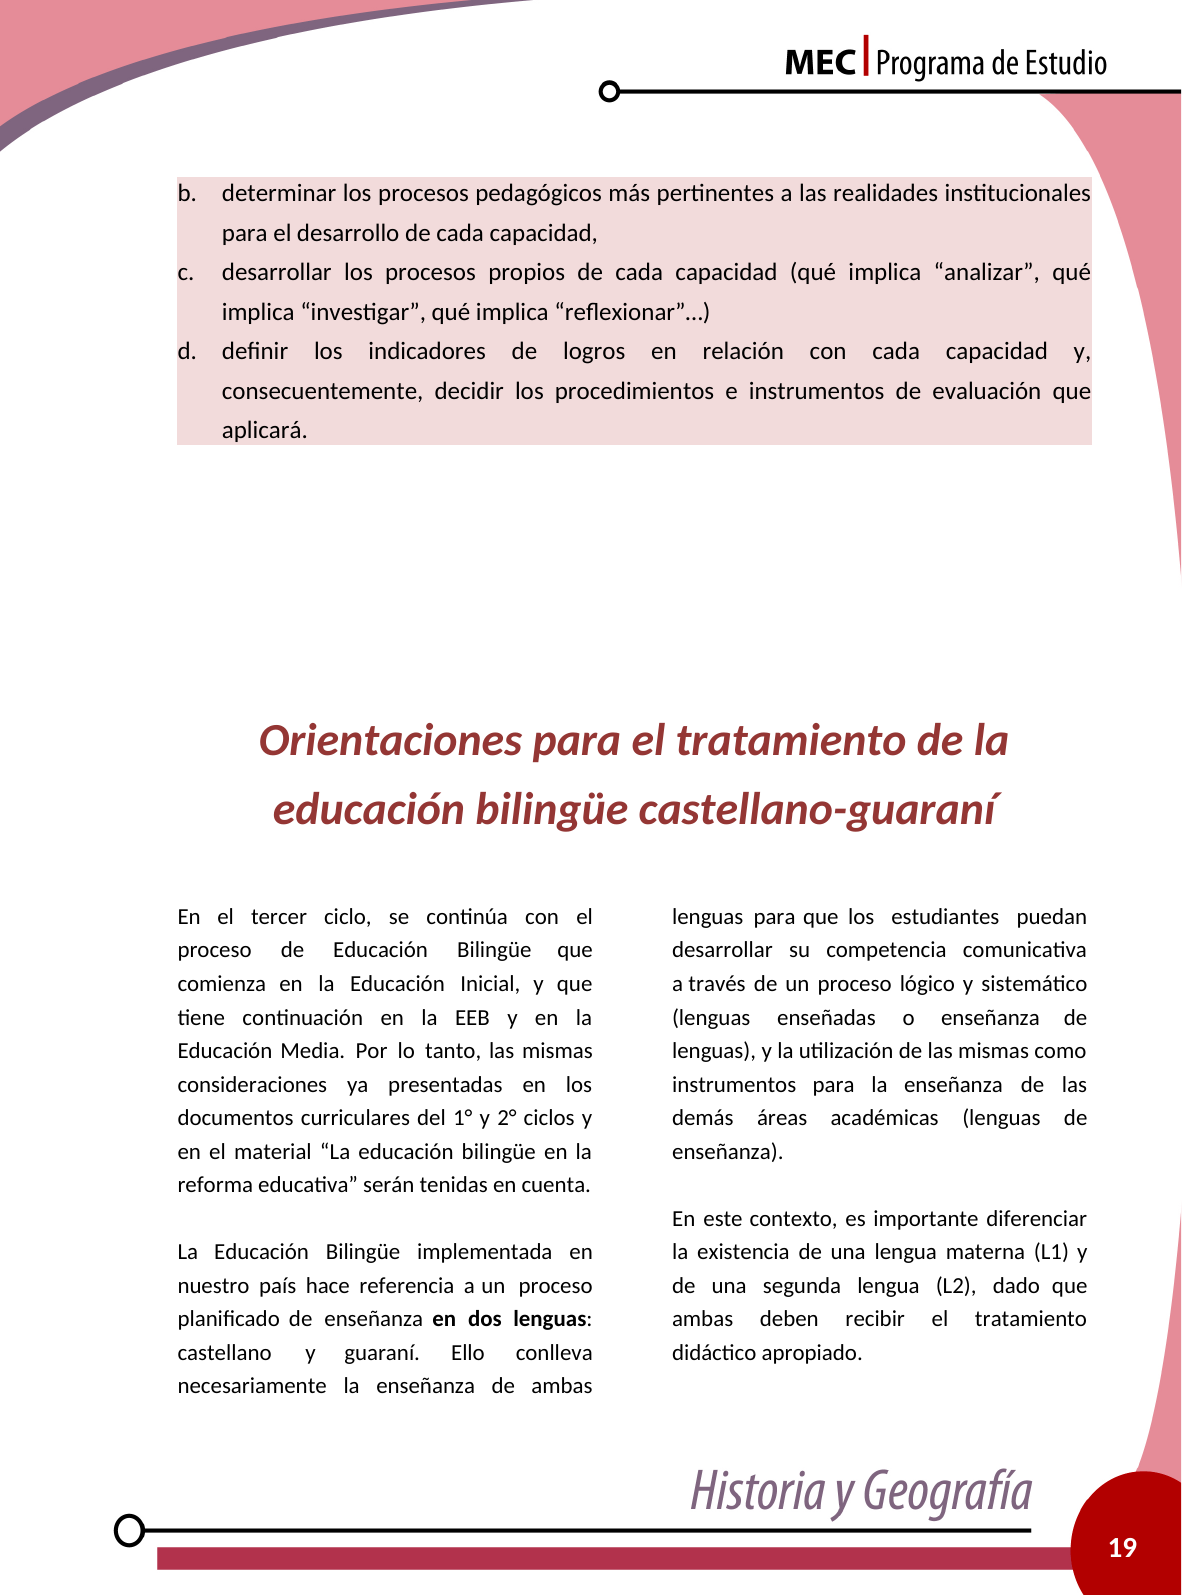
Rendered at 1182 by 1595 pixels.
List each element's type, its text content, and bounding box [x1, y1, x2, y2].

picture [0, 0, 1182, 1595]
text c. desarrollar los procesos propios de cada capacidad (qué implica “analizar”, qué implica “investigar”, qué implica “reflexionar”…) [177, 256, 1092, 326]
text La Educación Bilingüe implementada en nuestro país hace referencia a un proceso planificado de enseñanza en dos lenguas: castellano y guaraní. Ello conlleva necesariamente la enseñanza de ambas lenguas para que los estudiantes puedan desarrollar su competencia comunicativa a través de un proceso lógico y sistemático (lenguas enseñadas o enseñanza de lenguas), y la utilización de las mismas como instrumentos para la enseñanza de las demás áreas académicas (lenguas de enseñanza). [672, 902, 1087, 1165]
text En el tercer ciclo, se continúa con el proceso de Educación Bilingüe que comienza en , y que tiene continuación en y en Por lo tanto, las mismas consideraciones ya presentadas en los documentos curriculares del 1° y 2° ciclos y en el material “La educación bilingüe en la reforma educativa” serán tenidas en cuenta. [177, 902, 593, 1198]
text La Educación Bilingüe implementada en nuestro país hace referencia a un proceso planificado de enseñanza en dos lenguas: castellano y guaraní. Ello conlleva necesariamente la enseñanza de ambas lenguas para que los estudiantes puedan desarrollar su competencia comunicativa a través de un proceso lógico y sistemático (lenguas enseñadas o enseñanza de lenguas), y la utilización de las mismas como instrumentos para la enseñanza de las demás áreas académicas (lenguas de enseñanza). [177, 1237, 593, 1399]
text d. definir los indicadores de logros en relación con cada capacidad y, consecuentemente, decidir los procedimientos e instrumentos de evaluación que aplicará. [177, 336, 1092, 445]
text Orientaciones para el tratamiento de la educación bilingüe castellano-guaraní [177, 711, 1091, 840]
text b. determinar los procesos pedagógicos más pertinentes a las realidades institucionales para el desarrollo de cada capacidad, [177, 177, 1092, 247]
text En este contexto, es importante diferenciar la existencia de una lengua materna (L1) y de una segunda lengua (L2), dado que ambas deben recibir el tratamiento didáctico apropiado. [672, 1204, 1087, 1366]
